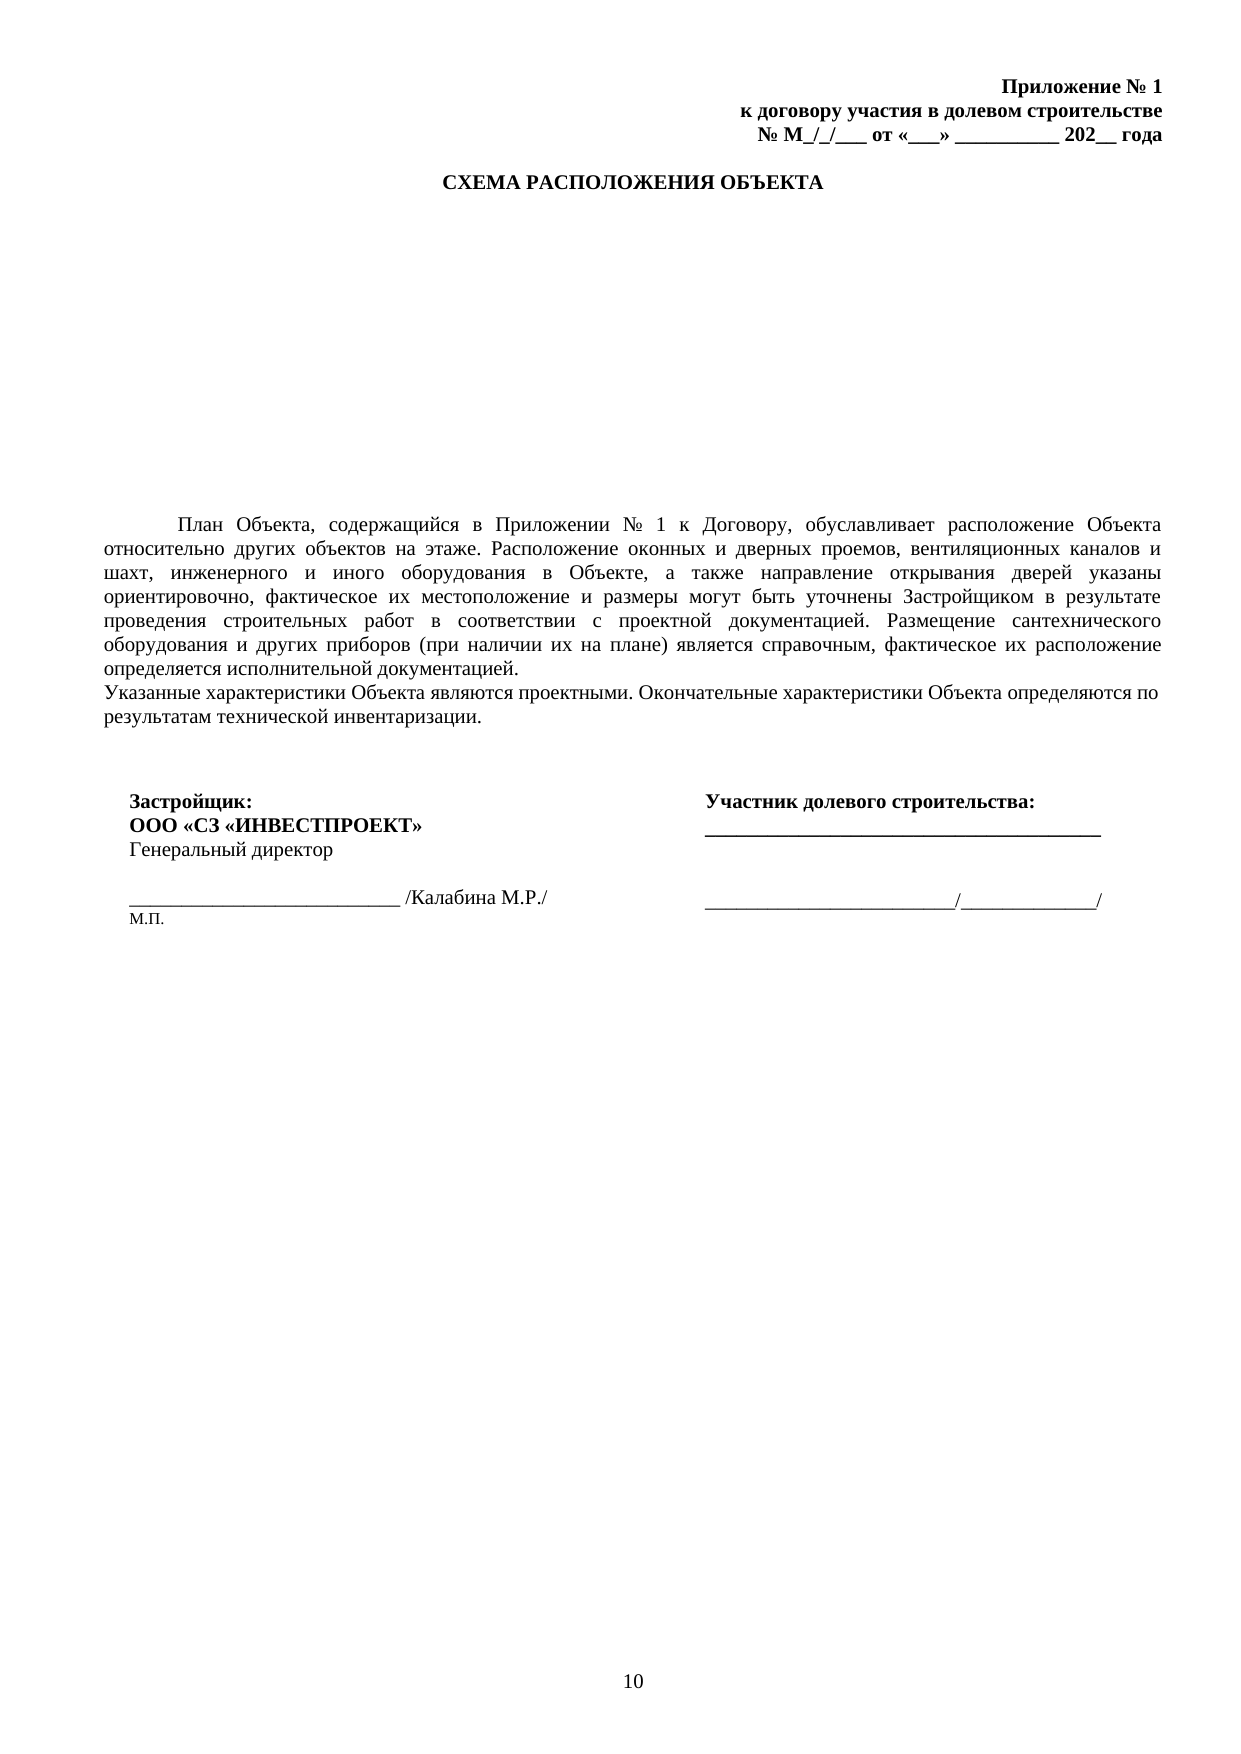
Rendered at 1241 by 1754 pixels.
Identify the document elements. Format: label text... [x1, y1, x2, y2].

text к договору участия в долевом строительстве [103, 98, 1162, 122]
text Указанные характеристики Объекта являются проектными. Окончательные характеристики Объекта определяются по результатам технической инвентаризации. [103, 680, 1162, 728]
table_header Застройщик: ООО «СЗ «ИНВЕСТПРОЕКТ» Генеральный директор __________________________ /Калабина М.Р./ М.П. [118, 789, 694, 940]
text № М_/_/___ от «___» __________ 202__ года [103, 122, 1162, 146]
text СХЕМА РАСПОЛОЖЕНИЯ ОБЪЕКТА [103, 170, 1162, 194]
text План Объекта, содержащийся в Приложении № 1 к Договору, обуславливает расположение Объекта относительно других объектов на этаже. Расположение оконных и дверных проемов, вентиляционных каналов и шахт, инженерного и иного оборудования в Объекте, а также направление открывания дверей указаны ориентировочно, фактическое их местоположение и размеры могут быть уточнены Застройщиком в результате проведения строительных работ в соответствии с проектной документацией. Размещение сантехнического оборудования и других приборов (при наличии их на плане) является справочным, фактическое их расположение определяется исполнительной документацией. [103, 512, 1162, 680]
text Приложение № 1 [103, 74, 1162, 98]
table_header Участник долевого строительства: ______________________________________ ________________________/_____________/ [694, 789, 1148, 940]
